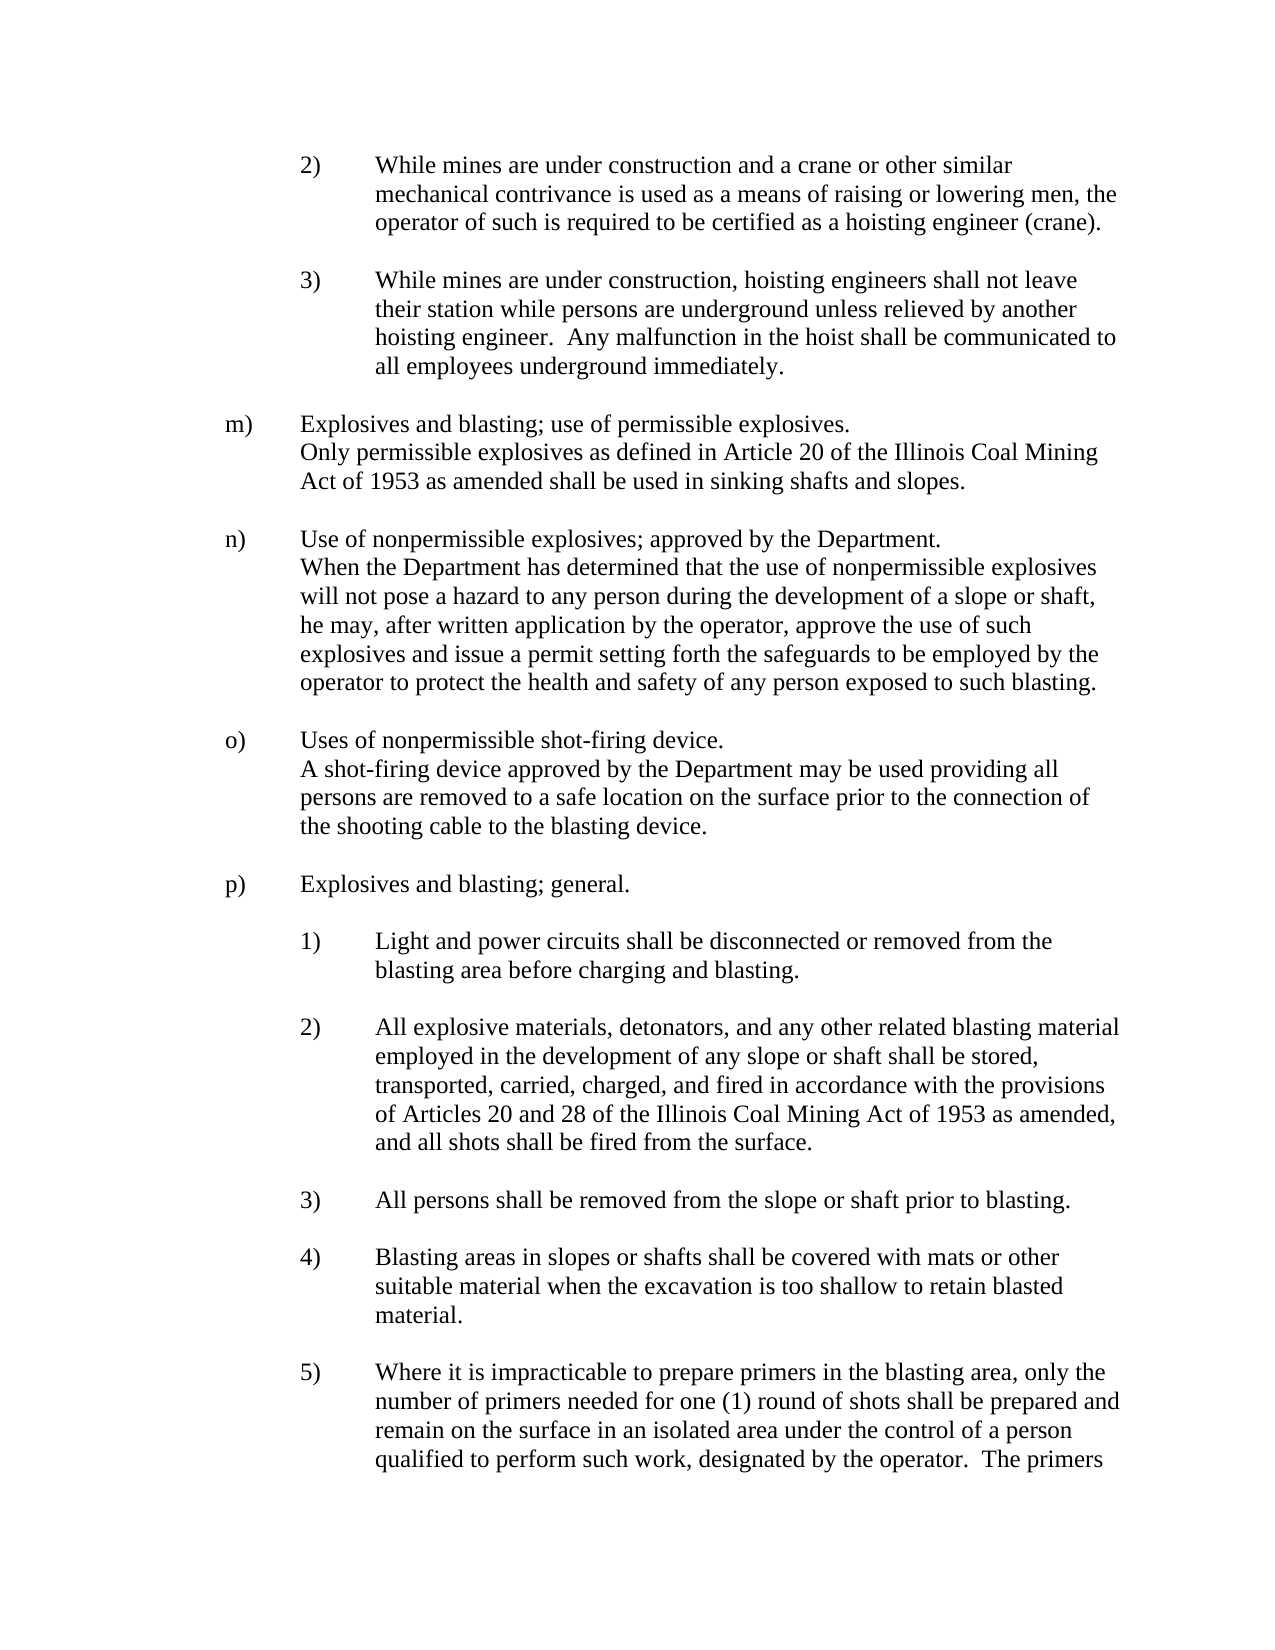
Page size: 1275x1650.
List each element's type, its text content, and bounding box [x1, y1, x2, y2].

text 3) While mines are under construction, hoisting engineers shall not leave their station while persons are underground unless relieved by another hoisting engineer. Any malfunction in the hoist shall be communicated to all employees underground immediately. [300, 265, 1125, 380]
text 2) While mines are under construction and a crane or other similar mechanical contrivance is used as a means of raising or lowering men, the operator of such is required to be certified as a hoisting engineer (crane). [300, 150, 1125, 236]
text n) Use of nonpermissible explosives; approved by the Department. [225, 524, 1125, 552]
text When the Department has determined that the use of nonpermissible explosives will not pose a hazard to any person during the development of a slope or shaft, he may, after written application by the operator, approve the use of such explosives and issue a permit setting forth the safeguards to be employed by the operator to protect the health and safety of any person exposed to such blasting. [225, 552, 1125, 696]
text 3) All persons shall be removed from the slope or shaft prior to blasting. [300, 1185, 1125, 1214]
text Only permissible explosives as defined in Article 20 of the Illinois Coal Mining Act of 1953 as amended shall be used in sinking shafts and slopes. [225, 437, 1125, 495]
text p) Explosives and blasting; general. [225, 869, 1125, 897]
text m) Explosives and blasting; use of permissible explosives. [225, 409, 1125, 437]
text 4) Blasting areas in slopes or shafts shall be covered with mats or other suitable material when the excavation is too shallow to retain blasted material. [300, 1242, 1125, 1329]
text 1) Light and power circuits shall be disconnected or removed from the blasting area before charging and blasting. [300, 926, 1125, 984]
text 2) All explosive materials, detonators, and any other related blasting material employed in the development of any slope or shaft shall be stored, transported, carried, charged, and fired in accordance with the provisions of Articles 20 and 28 of the Illinois Coal Mining Act of 1953 as amended, and all shots shall be fired from the surface. [300, 1012, 1125, 1156]
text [300, 1357, 1125, 1472]
text o) Uses of nonpermissible shot-firing device. [225, 725, 1125, 754]
text A shot-firing device approved by the Department may be used providing all persons are removed to a safe location on the surface prior to the connection of the shooting cable to the blasting device. [225, 754, 1125, 840]
